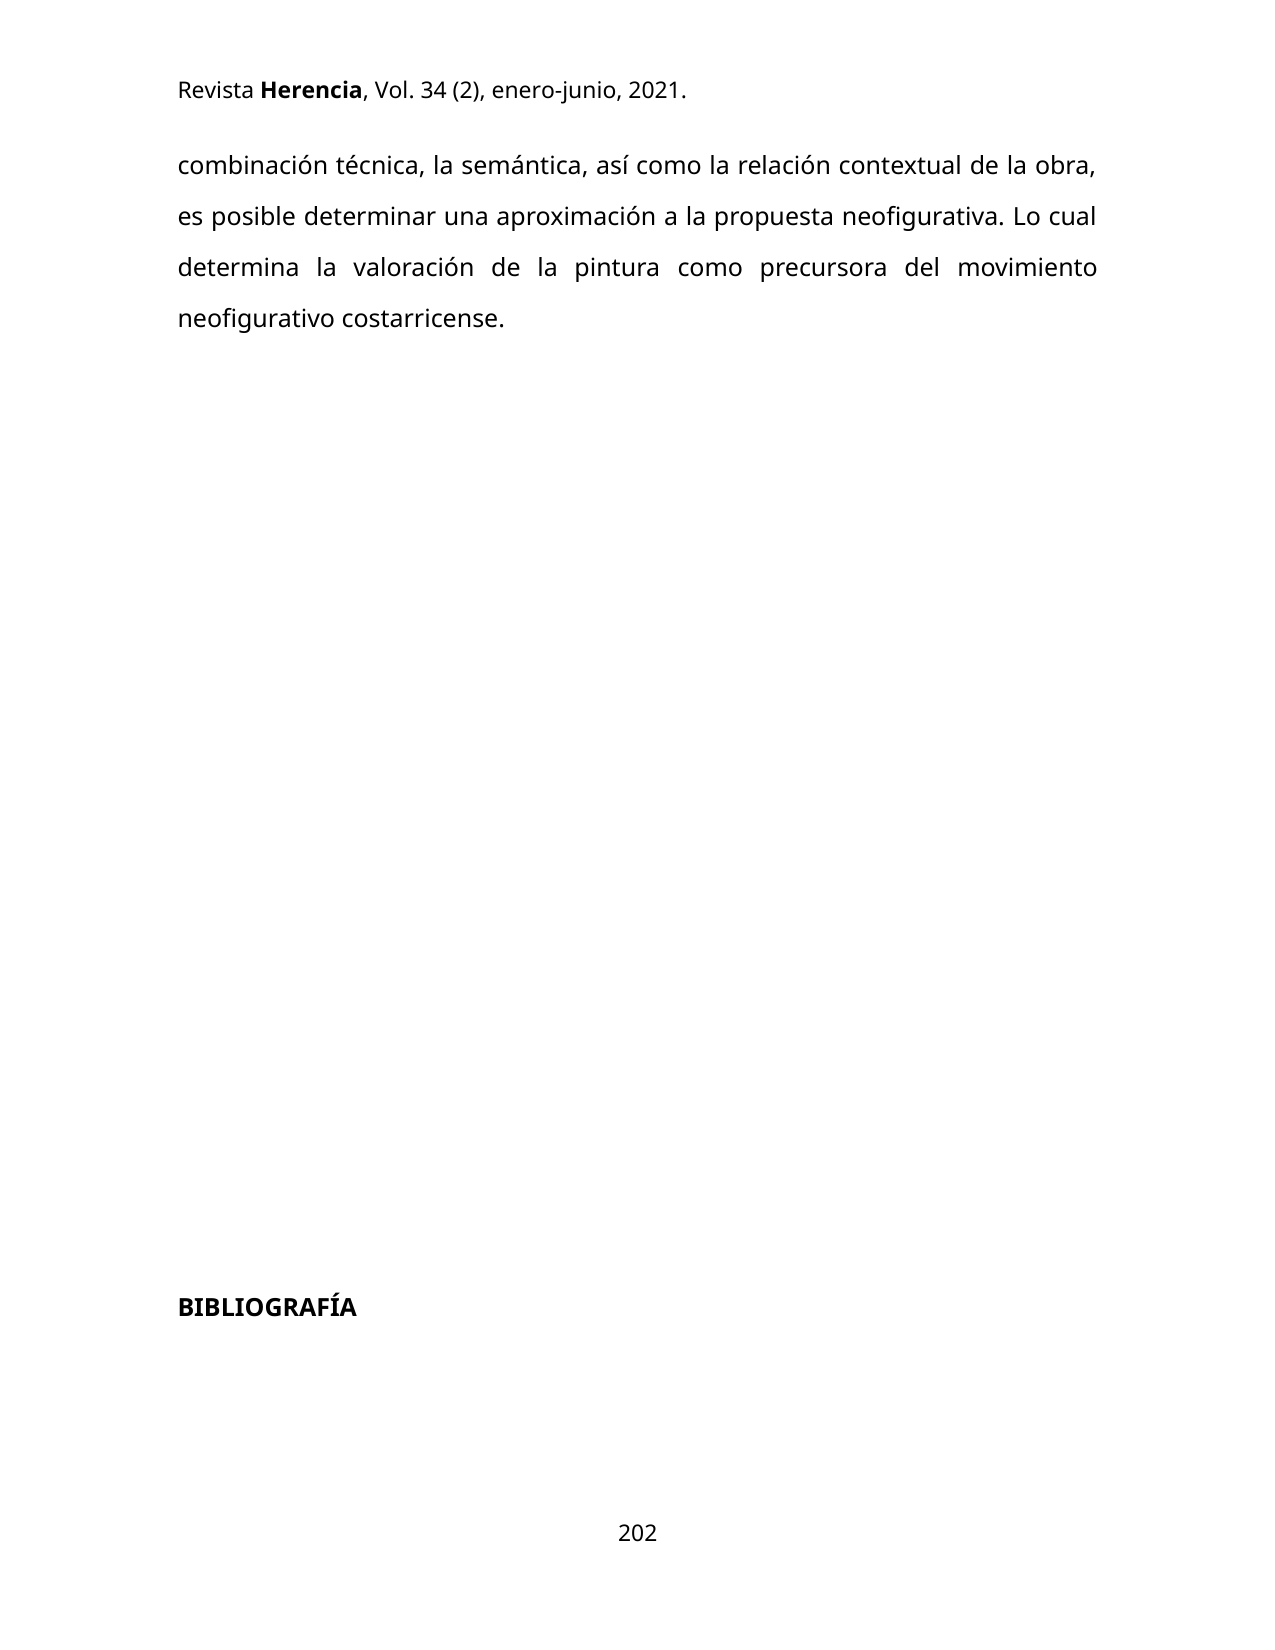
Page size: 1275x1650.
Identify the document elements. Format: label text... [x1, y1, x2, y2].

text BIBLIOGRAFÍA [177, 1289, 1098, 1323]
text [177, 148, 1098, 335]
